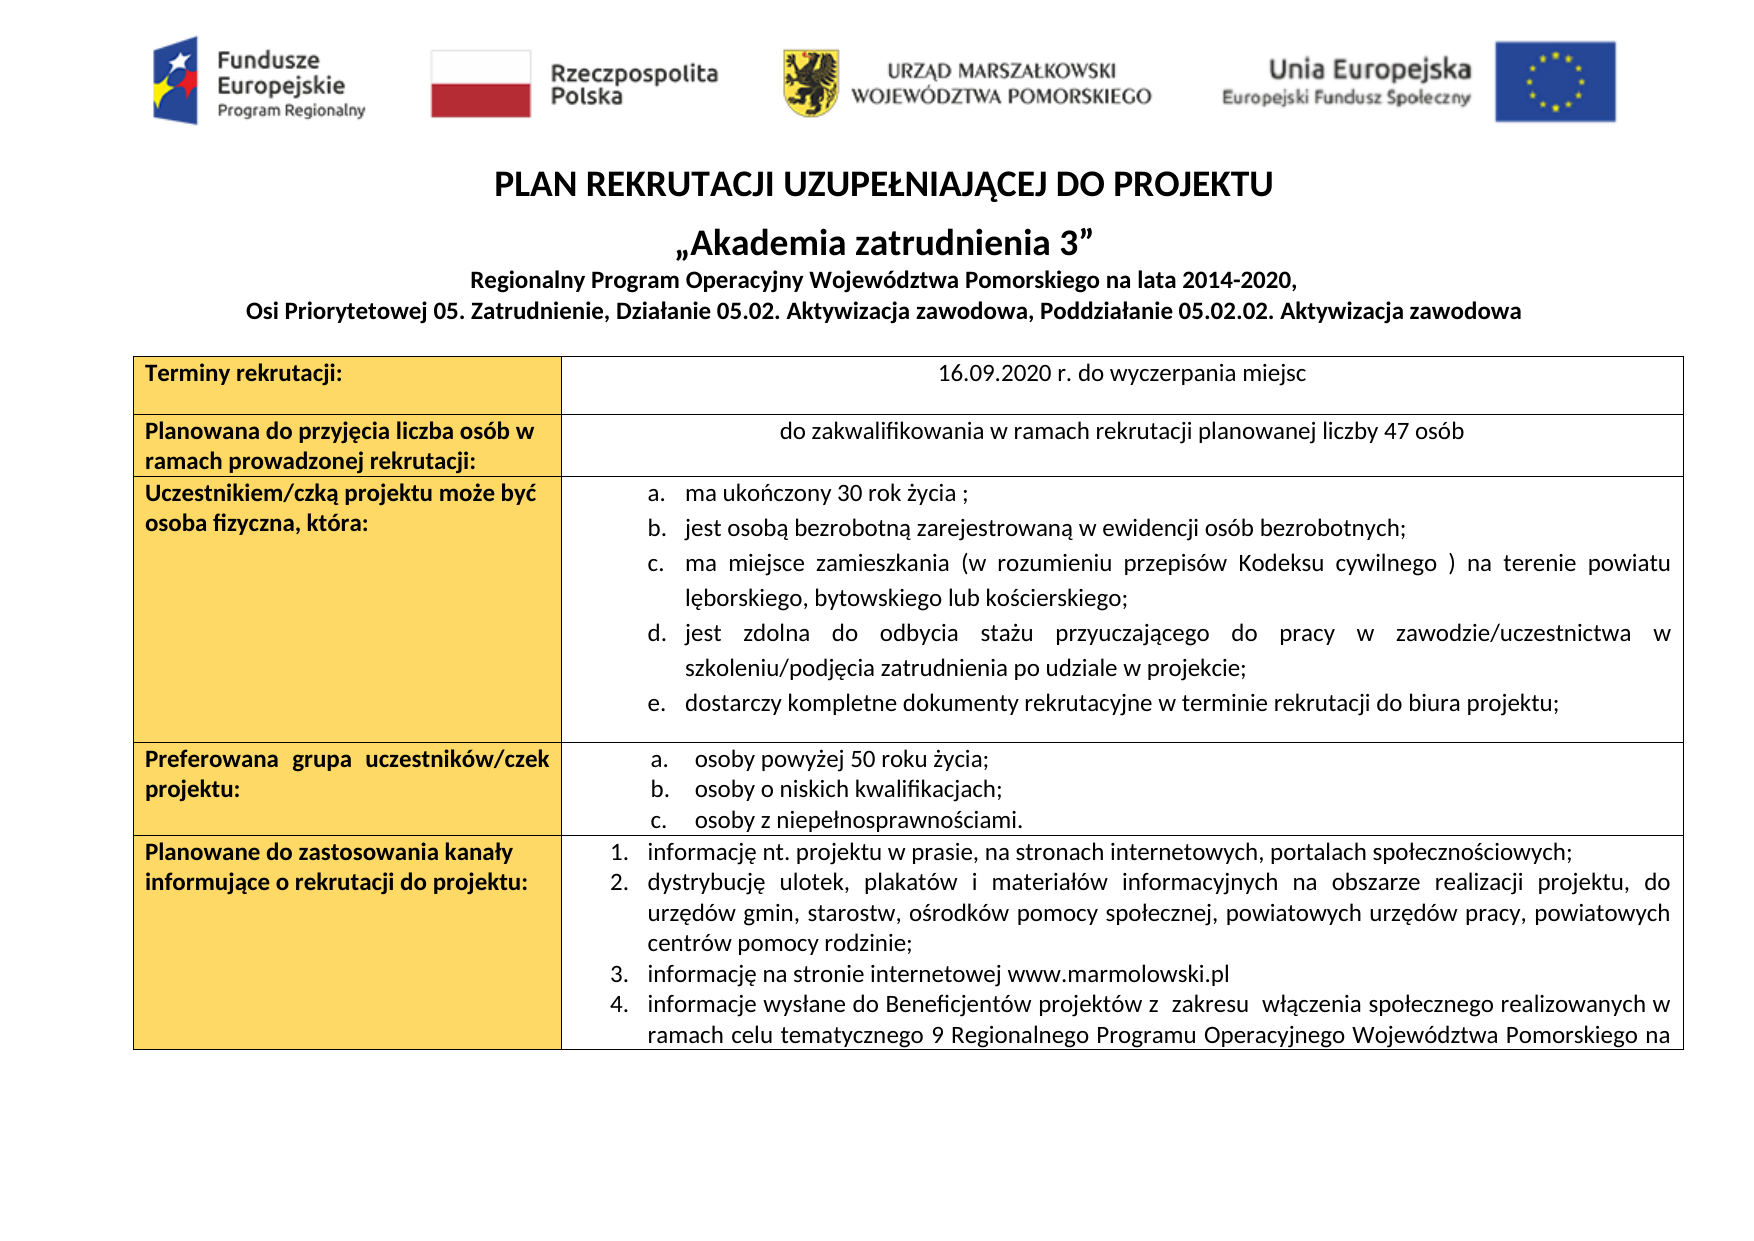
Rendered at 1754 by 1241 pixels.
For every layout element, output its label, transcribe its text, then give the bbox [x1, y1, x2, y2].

table_cell do zakwalifikowania w ramach rekrutacji planowanej liczby 47 osób [562, 415, 1683, 476]
text Regionalny Program Operacyjny Województwa Pomorskiego na lata 2014-2020, [133, 264, 1636, 295]
text PLAN REKRUTACJI UZUPEŁNIAJĄCEJ DO PROJEKTU [133, 160, 1636, 206]
table_header Terminy rekrutacji: [134, 357, 561, 414]
text Osi Priorytetowej 05. Zatrudnienie, Działanie 05.02. Aktywizacja zawodowa, Poddziałanie 05.02.02. Aktywizacja zawodowa [133, 295, 1636, 325]
table_cell Uczestnikiem/czką projektu może być osoba fizyczna, która: [134, 477, 561, 742]
picture [132, 14, 1636, 138]
table_cell Preferowana grupa uczestników/czek projektu: [134, 743, 561, 835]
table_header 16.09.2020 r. do wyczerpania miejsc [562, 357, 1683, 414]
text „Akademia zatrudnienia 3” [133, 218, 1636, 264]
table_cell osoby powyżej 50 roku życia; osoby o niskich kwalifikacjach; osoby z niepełnosprawnościami. [562, 743, 1683, 835]
table_cell Planowane do zastosowania kanały informujące o rekrutacji do projektu: [134, 836, 561, 1049]
table_cell Planowana do przyjęcia liczba osób w ramach prowadzonej rekrutacji: [134, 415, 561, 476]
table_cell ma ukończony 30 rok życia ; jest osobą bezrobotną zarejestrowaną w ewidencji osób bezrobotnych; ma miejsce zamieszkania (w rozumieniu przepisów Kodeksu cywilnego ) na terenie powiatu lęborskiego, bytowskiego lub kościerskiego; jest zdolna do odbycia stażu przyuczającego do pracy w zawodzie/uczestnictwa w szkoleniu/podjęcia zatrudnienia po udziale w projekcie; dostarczy kompletne dokumenty rekrutacyjne w terminie rekrutacji do biura projektu; [562, 477, 1683, 742]
